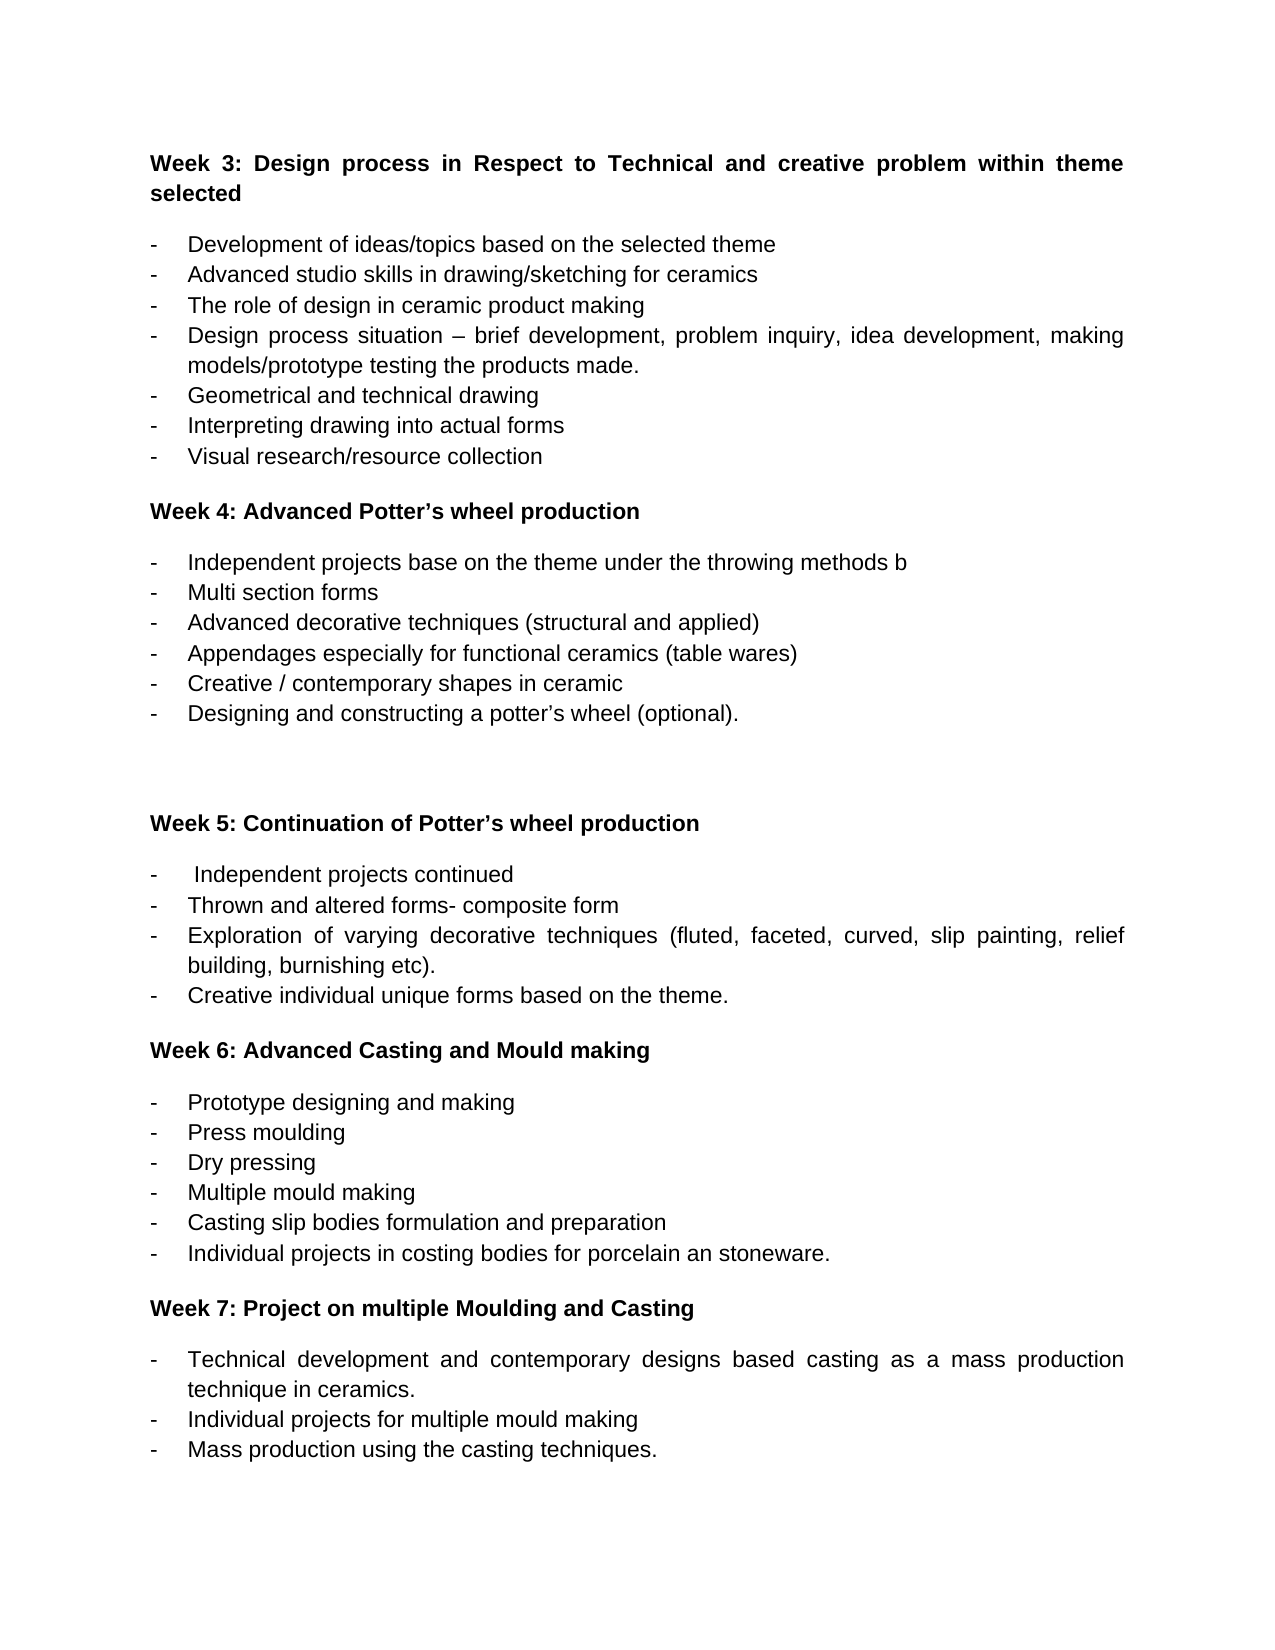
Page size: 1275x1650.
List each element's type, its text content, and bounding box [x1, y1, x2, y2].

list Press moulding [150, 1119, 1125, 1145]
list Advanced studio skills in drawing/sketching for ceramics [150, 261, 1125, 288]
list Multi section forms [150, 579, 1125, 606]
list Dry pressing [150, 1149, 1125, 1175]
list Independent projects continued [150, 861, 1125, 888]
list Prototype designing and making [150, 1088, 1125, 1115]
list Creative / contemporary shapes in ceramic [150, 670, 1125, 696]
list Creative individual unique forms based on the theme. [150, 982, 1125, 1009]
list Individual projects in costing bodies for porcelain an stoneware. [150, 1239, 1125, 1266]
list Geometrical and technical drawing [150, 382, 1125, 409]
list Mass production using the casting techniques. [150, 1436, 1125, 1463]
list Multiple mould making [150, 1179, 1125, 1206]
list Visual research/resource collection [150, 443, 1125, 469]
list Individual projects for multiple mould making [150, 1406, 1125, 1433]
list Independent projects base on the theme under the throwing methods b [150, 549, 1125, 575]
list Appendages especially for functional ceramics (table wares) [150, 639, 1125, 666]
list Designing and constructing a potter’s wheel (optional). [150, 700, 1125, 726]
text Week 5: Continuation of Potter’s wheel production [150, 810, 1125, 837]
text Week 7: Project on multiple Moulding and Casting [150, 1295, 1125, 1321]
list Casting slip bodies formulation and preparation [150, 1209, 1125, 1236]
list Development of ideas/topics based on the selected theme [150, 231, 1125, 258]
text Week 3: Design process in Respect to Technical and creative problem within theme selected [150, 150, 1125, 207]
list Interpreting drawing into actual forms [150, 412, 1125, 439]
list Exploration of varying decorative techniques (fluted, faceted, curved, slip painting, relief building, burnishing etc). [150, 922, 1125, 978]
list Advanced decorative techniques (structural and applied) [150, 609, 1125, 636]
list Design process situation – brief development, problem inquiry, idea development, making models/prototype testing the products made. [150, 322, 1125, 378]
list Thrown and altered forms- composite form [150, 892, 1125, 918]
text Week 6: Advanced Casting and Mould making [150, 1037, 1125, 1064]
text Week 4: Advanced Potter’s wheel production [150, 498, 1125, 524]
list Technical development and contemporary designs based casting as a mass production technique in ceramics. [150, 1346, 1125, 1402]
list The role of design in ceramic product making [150, 292, 1125, 318]
